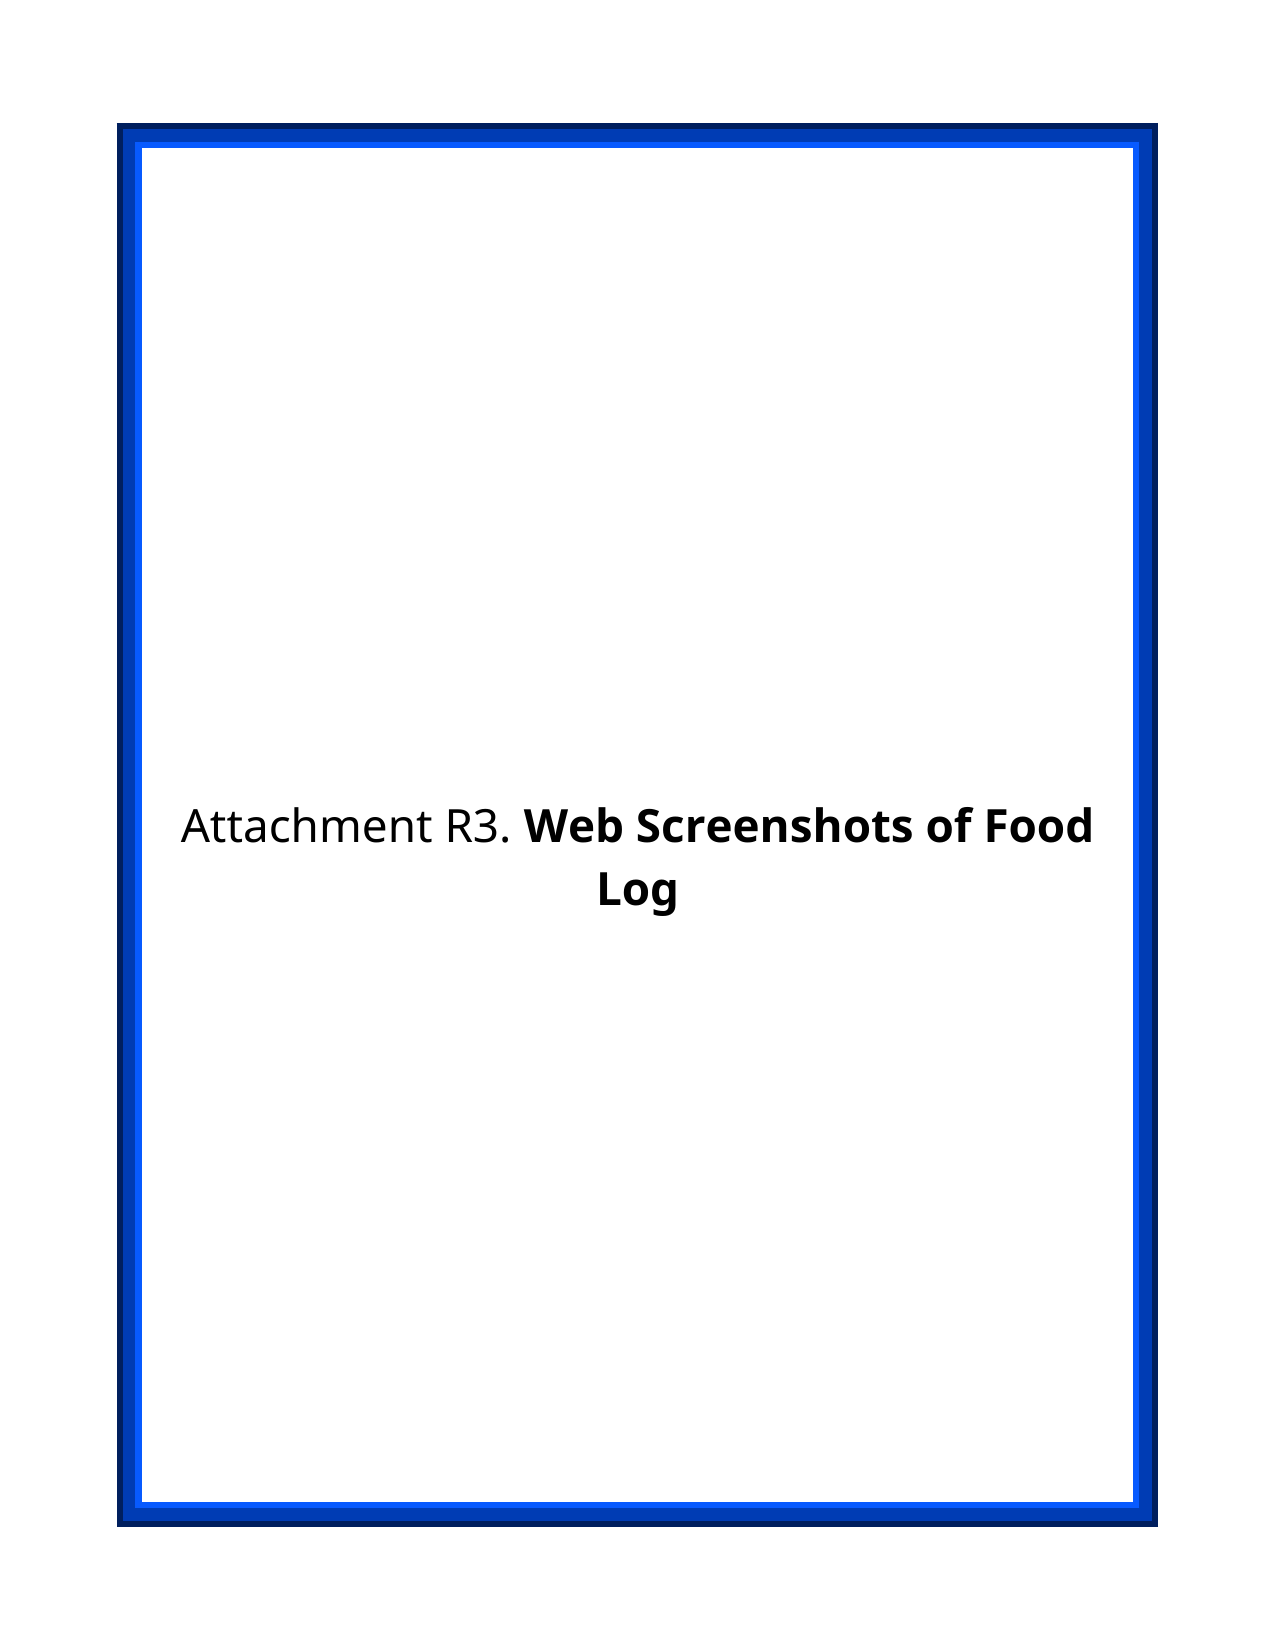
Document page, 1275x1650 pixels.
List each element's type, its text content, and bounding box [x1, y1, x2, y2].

text Attachment R3. Web Screenshots of Food Log [150, 794, 1125, 918]
